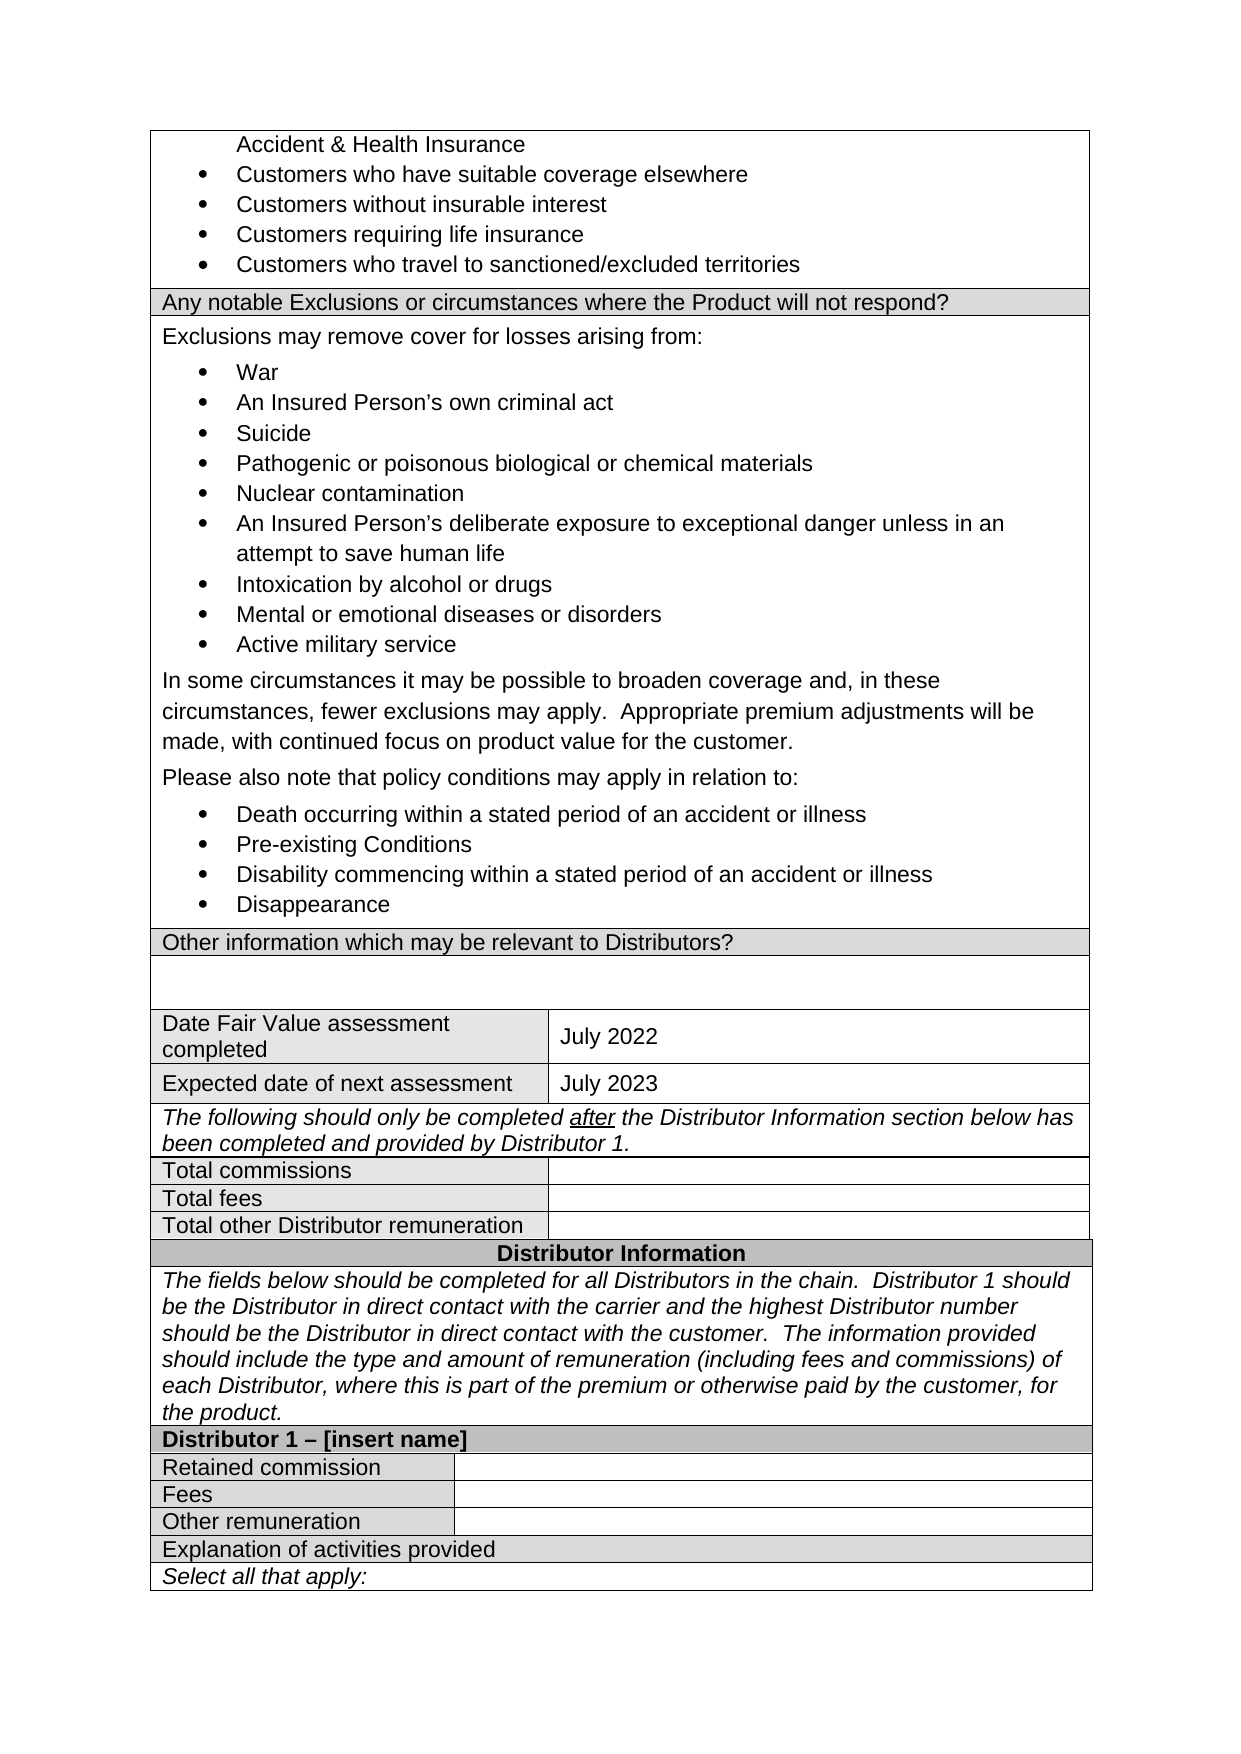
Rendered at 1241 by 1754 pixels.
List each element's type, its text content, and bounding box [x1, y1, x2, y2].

table_cell [455, 1508, 1092, 1535]
table_cell Retained commission [151, 1454, 454, 1480]
table_cell Total fees [151, 1185, 548, 1211]
table_cell Any notable Exclusions or circumstances where the Product will not respond? [151, 289, 1089, 315]
table_cell [455, 1454, 1092, 1480]
table_cell Explanation of activities provided [151, 1536, 1092, 1562]
table_cell Distributor Information [151, 1240, 1092, 1266]
table_cell Fees [151, 1481, 454, 1507]
table_cell The fields below should be completed for all Distributors in the chain. Distributor 1 should be the Distributor in direct contact with the carrier and the highest Distributor number should be the Distributor in direct contact with the customer. The information provided should include the type and amount of remuneration (including fees and commissions) of each Distributor, where this is part of the premium or otherwise paid by the customer, for the product. [151, 1267, 1092, 1425]
table_cell July 2023 [549, 1064, 1089, 1103]
table_cell The following should only be completed after the Distributor Information section below has been completed and provided by Distributor 1. [151, 1104, 1089, 1156]
table_cell Select all that apply: [151, 1563, 1092, 1589]
table_cell [549, 1212, 1089, 1238]
table_cell Date Fair Value assessment completed [151, 1010, 548, 1063]
table_cell Other information which may be relevant to Distributors? [151, 929, 1089, 955]
table_cell Total commissions [151, 1158, 548, 1184]
table_cell Total other Distributor remuneration [151, 1212, 548, 1238]
table_cell Distributor 1 – [insert name] [151, 1426, 1092, 1452]
table_cell [549, 1158, 1089, 1184]
table_cell Expected date of next assessment [151, 1064, 548, 1103]
table_cell July 2022 [549, 1010, 1089, 1063]
table_cell [549, 1185, 1089, 1211]
table_cell Exclusions may remove cover for losses arising from: War An Insured Person’s own criminal act Suicide Pathogenic or poisonous biological or chemical materials Nuclear contamination An Insured Person’s deliberate exposure to exceptional danger unless in an attempt to save human life Intoxication by alcohol or drugs Mental or emotional diseases or disorders Active military service In some circumstances it may be possible to broaden coverage and, in these circumstances, fewer exclusions may apply. Appropriate premium adjustments will be made, with continued focus on product value for the customer. Please also note that policy conditions may apply in relation to: Death occurring within a stated period of an accident or illness Pre-existing Conditions Disability commencing within a stated period of an accident or illness Disappearance [151, 316, 1089, 928]
table_cell Other remuneration [151, 1508, 454, 1535]
table_cell [151, 956, 1089, 1009]
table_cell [151, 131, 1089, 288]
table_cell [455, 1481, 1092, 1507]
